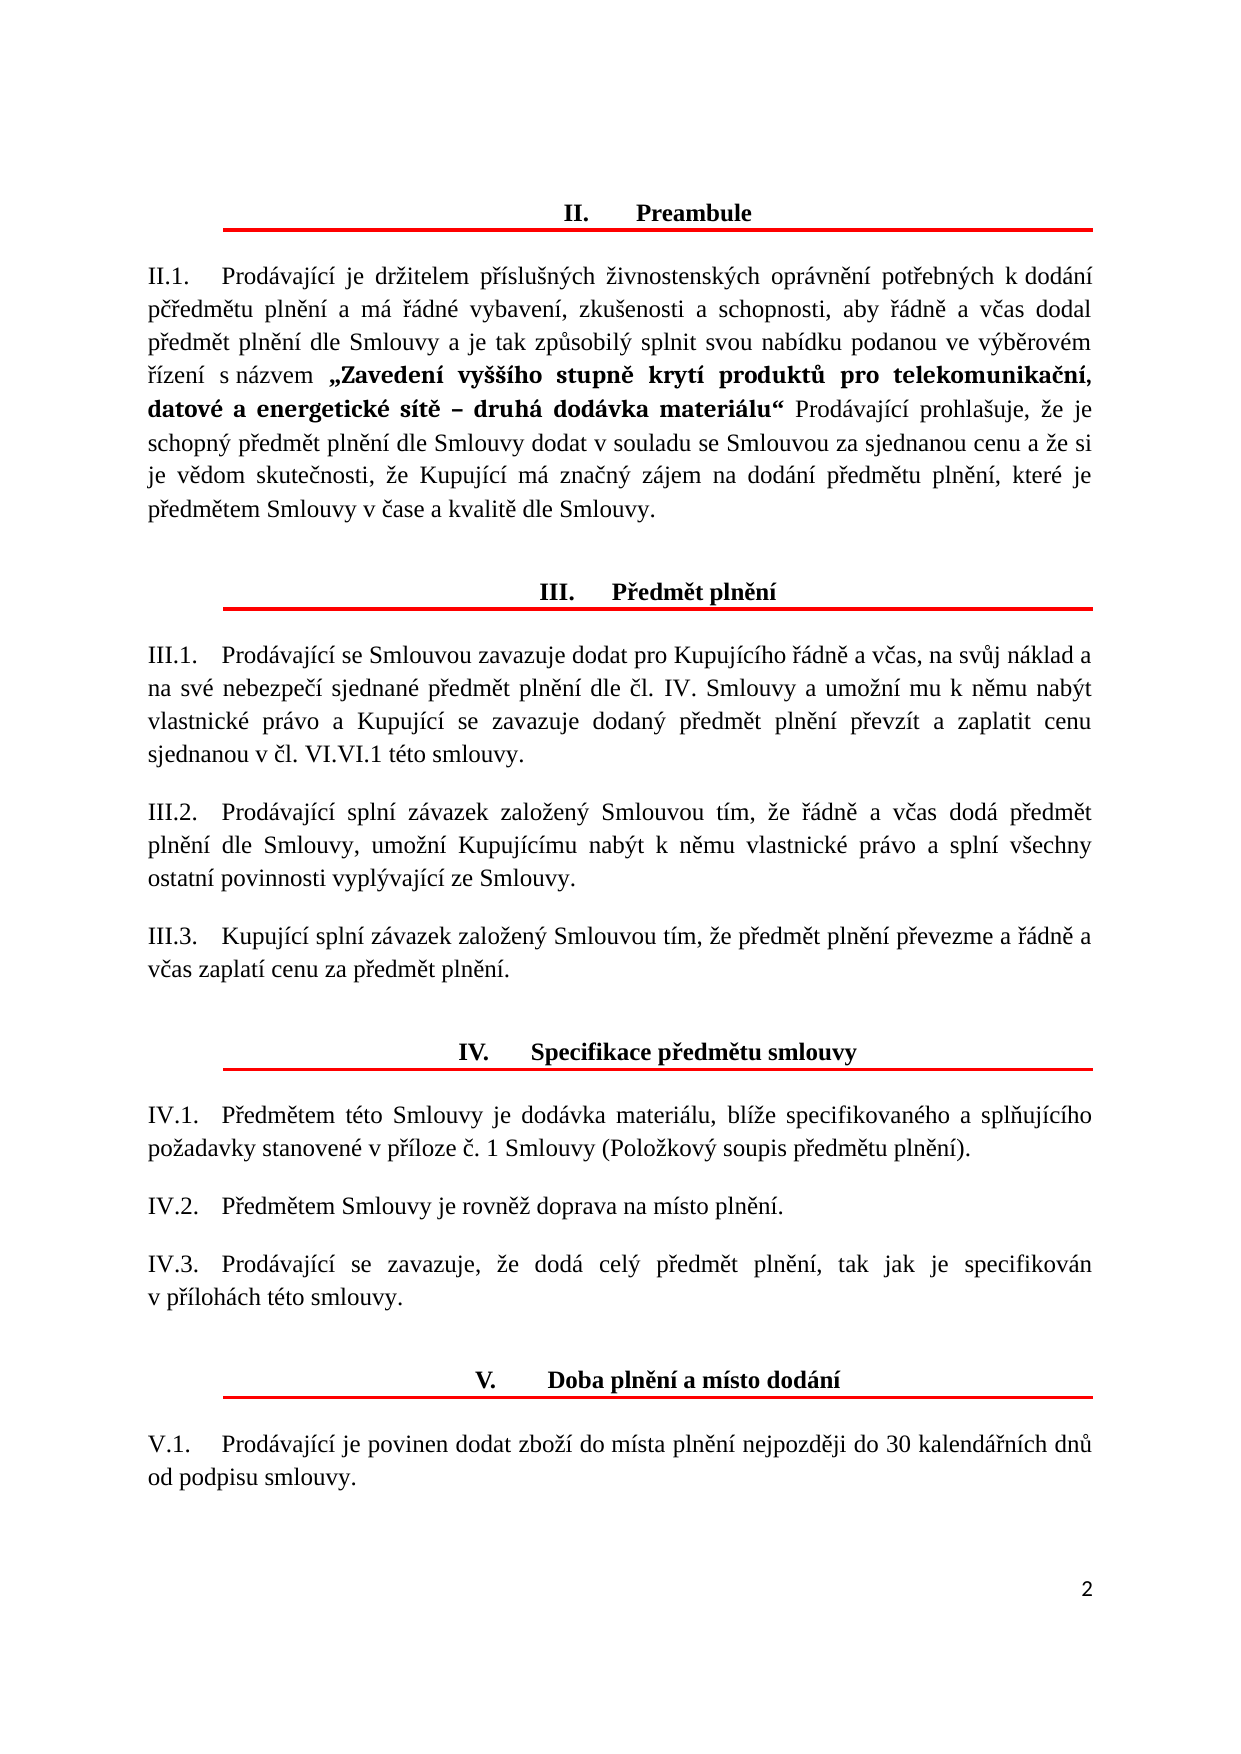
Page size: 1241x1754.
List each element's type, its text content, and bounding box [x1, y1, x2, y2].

subtitle Prodávající je držitelem příslušných živnostenských oprávnění potřebných k dodání pčředmětu plnění a má řádné vybavení, zkušenosti a schopnosti, aby řádně a včas dodal předmět plnění dle Smlouvy a je tak způsobilý splnit svou nabídku podanou ve výběrovém řízení s názvem „Zavedení vyššího stupně krytí produktů pro telekomunikační, datové a energetické sítě – druhá dodávka materiálu“ Prodávající prohlašuje, že je schopný předmět plnění dle Smlouvy dodat v souladu se Smlouvou za sjednanou cenu a že si je vědom skutečnosti, že Kupující má značný zájem na dodání předmětu plnění, které je předmětem Smlouvy v čase a kvalitě dle Smlouvy. [148, 261, 1093, 522]
subtitle Předmět plnění [223, 577, 1093, 607]
subtitle Preambule [223, 198, 1093, 228]
subtitle Kupující splní závazek založený Smlouvou tím, že předmět plnění převezme a řádně a včas zaplatí cenu za předmět plnění. [148, 921, 1093, 983]
subtitle Prodávající se zavazuje, že dodá celý předmět plnění, tak jak je specifikován v přílohách této smlouvy. [148, 1249, 1093, 1311]
subtitle Prodávající se Smlouvou zavazuje dodat pro Kupujícího řádně a včas, na svůj náklad a na své nebezpečí sjednané předmět plnění dle čl. IV. Smlouvy a umožní mu k němu nabýt vlastnické právo a Kupující se zavazuje dodaný předmět plnění převzít a zaplatit cenu sjednanou v čl. VI.1 této smlouvy. [148, 640, 1093, 768]
subtitle Předmětem této Smlouvy je dodávka materiálu, blíže specifikovaného a splňujícího požadavky stanovené v příloze č. 1 Smlouvy (Položkový soupis předmětu plnění). [148, 1100, 1093, 1162]
subtitle Specifikace předmětu smlouvy [223, 1037, 1093, 1068]
subtitle Předmětem Smlouvy je rovněž doprava na místo plnění. [148, 1191, 1093, 1220]
subtitle Doba plnění a místo dodání [223, 1365, 1093, 1396]
subtitle Prodávající splní závazek založený Smlouvou tím, že řádně a včas dodá předmět plnění dle Smlouvy, umožní Kupujícímu nabýt k němu vlastnické právo a splní všechny ostatní povinnosti vyplývající ze Smlouvy. [148, 797, 1093, 892]
subtitle Prodávající je povinen dodat zboží do místa plnění nejpozději do 30 kalendářních dnů od podpisu smlouvy. [148, 1429, 1093, 1490]
